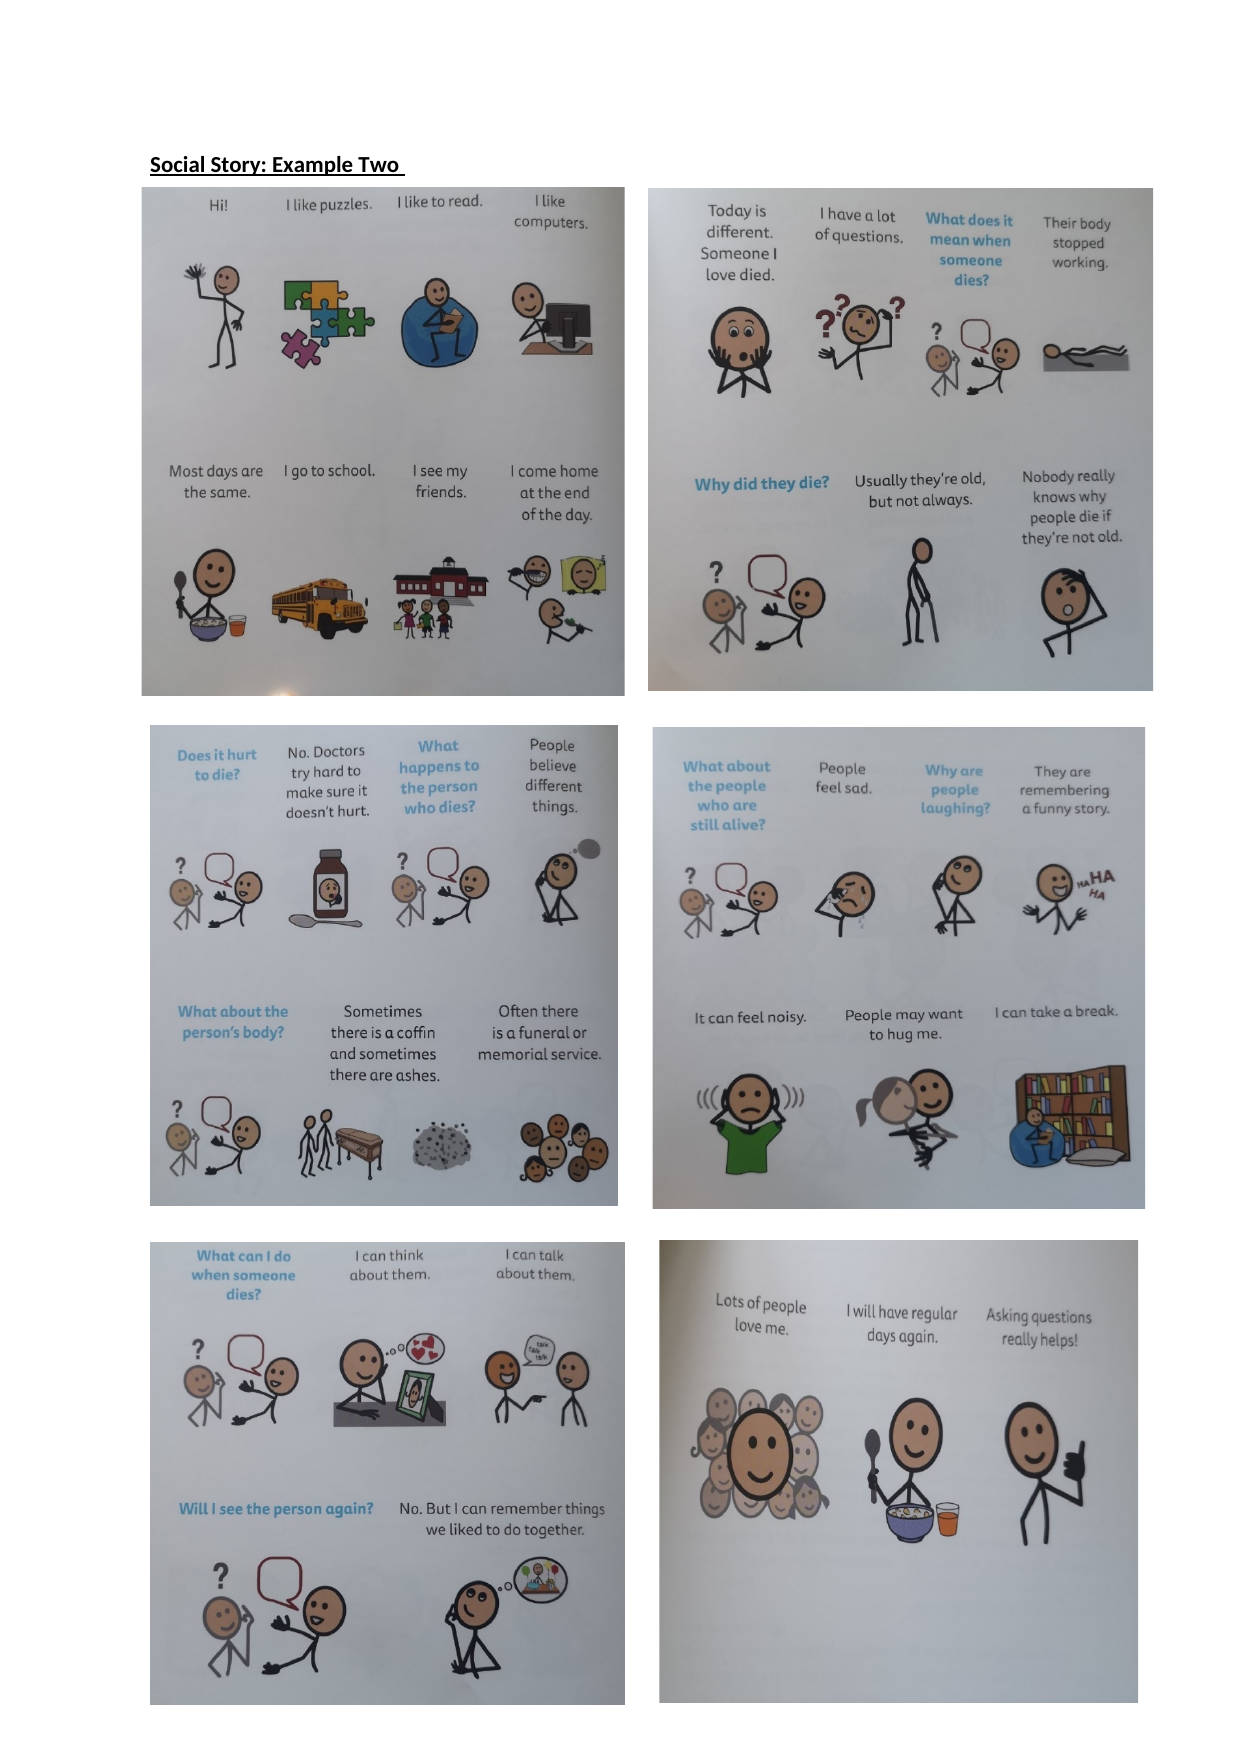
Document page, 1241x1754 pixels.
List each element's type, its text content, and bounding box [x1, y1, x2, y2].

picture [141, 187, 625, 696]
picture [648, 188, 1154, 691]
text Social Story: Example Two [150, 150, 1090, 178]
picture [659, 1240, 1139, 1703]
picture [652, 727, 1146, 1209]
picture [150, 725, 618, 1206]
picture [150, 1242, 625, 1705]
